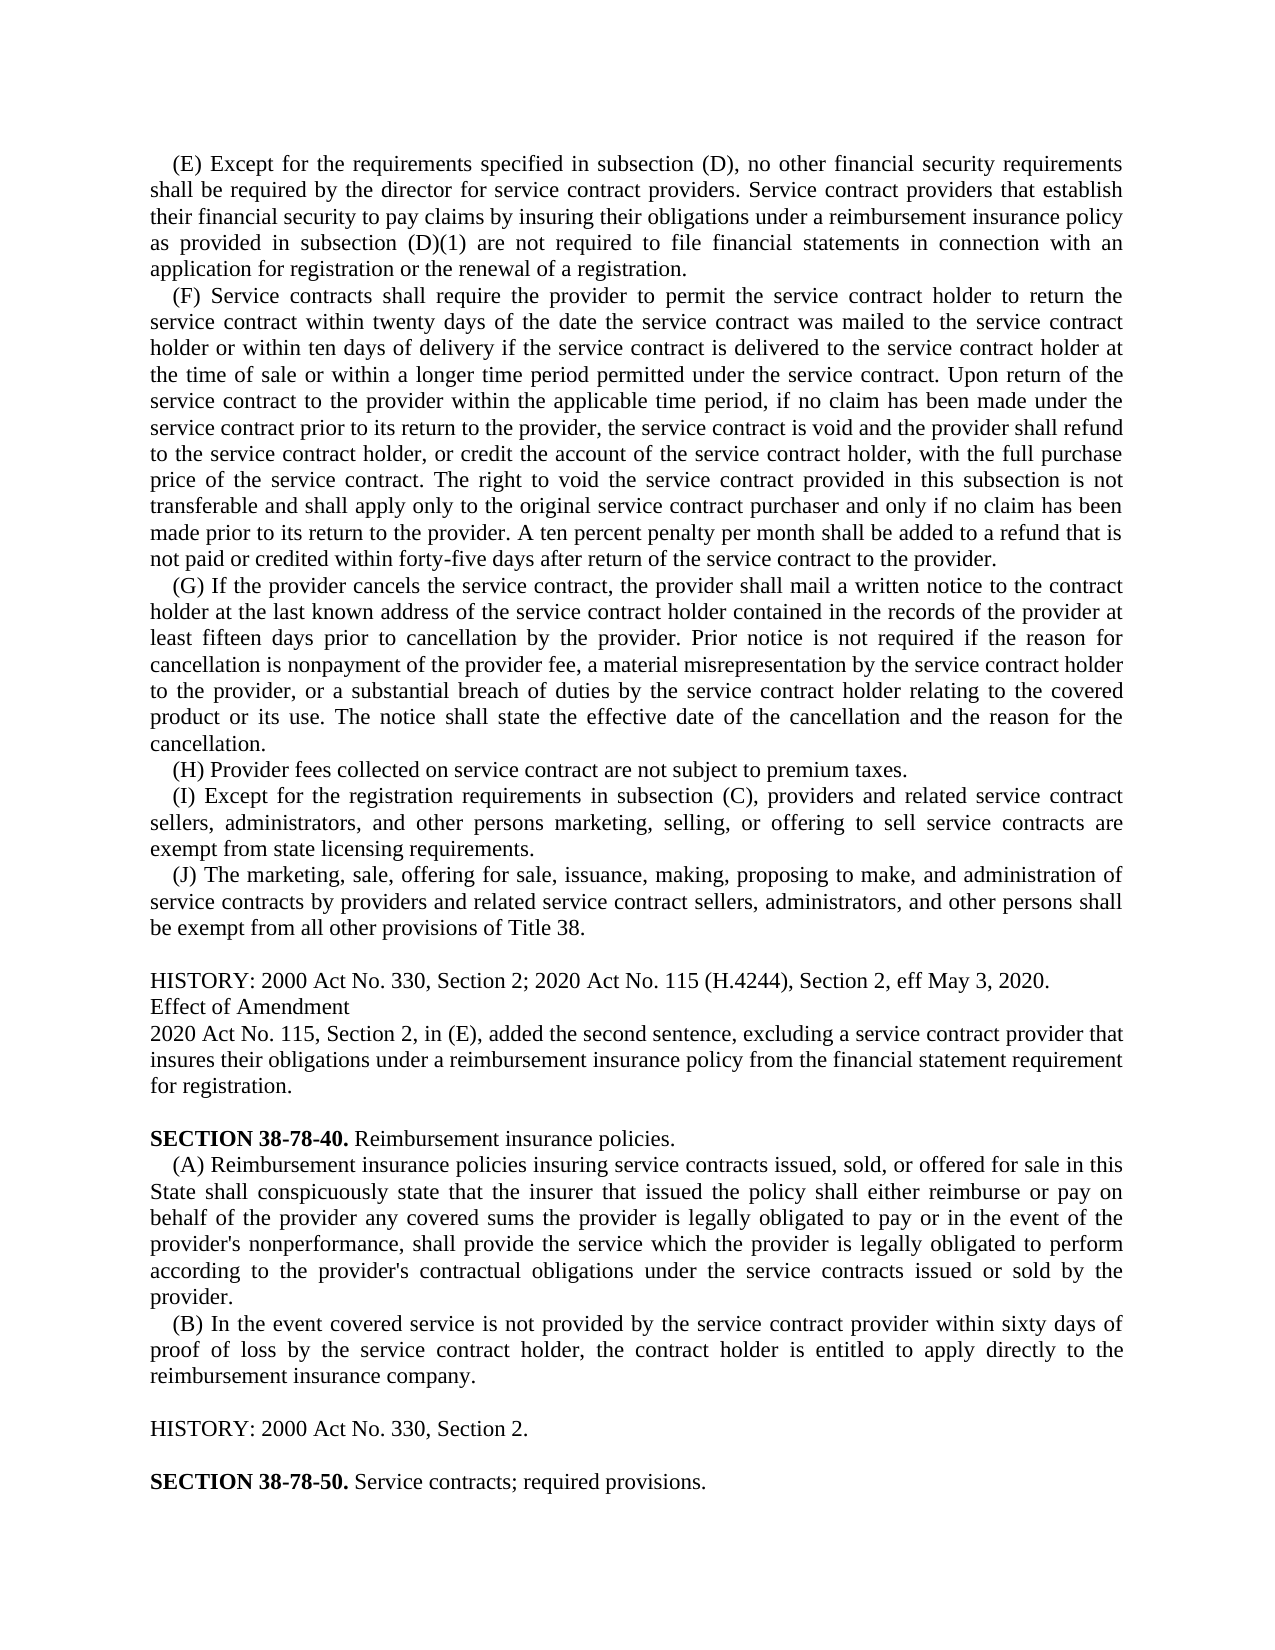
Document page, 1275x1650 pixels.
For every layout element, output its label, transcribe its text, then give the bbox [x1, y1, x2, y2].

text SECTION 38-78-40. Reimbursement insurance policies. [150, 1125, 1125, 1151]
text (J) The marketing, sale, offering for sale, issuance, making, proposing to make, and administration of service contracts by providers and related service contract sellers, administrators, and other persons shall be exempt from all other provisions of Title 38. [150, 862, 1125, 941]
text (G) If the provider cancels the service contract, the provider shall mail a written notice to the contract holder at the last known address of the service contract holder contained in the records of the provider at least fifteen days prior to cancellation by the provider. Prior notice is not required if the reason for cancellation is nonpayment of the provider fee, a material misrepresentation by the service contract holder to the provider, or a substantial breach of duties by the service contract holder relating to the covered product or its use. The notice shall state the effective date of the cancellation and the reason for the cancellation. [150, 572, 1125, 756]
text SECTION 38-78-50. Service contracts; required provisions. [150, 1468, 1125, 1494]
text (F) Service contracts shall require the provider to permit the service contract holder to return the service contract within twenty days of the date the service contract was mailed to the service contract holder or within ten days of delivery if the service contract is delivered to the service contract holder at the time of sale or within a longer time period permitted under the service contract. Upon return of the service contract to the provider within the applicable time period, if no claim has been made under the service contract prior to its return to the provider, the service contract is void and the provider shall refund to the service contract holder, or credit the account of the service contract holder, with the full purchase price of the service contract. The right to void the service contract provided in this subsection is not transferable and shall apply only to the original service contract purchaser and only if no claim has been made prior to its return to the provider. A ten percent penalty per month shall be added to a refund that is not paid or credited within forty-five days after return of the service contract to the provider. [150, 282, 1125, 572]
text (H) Provider fees collected on service contract are not subject to premium taxes. [150, 756, 1125, 782]
text (A) Reimbursement insurance policies insuring service contracts issued, sold, or offered for sale in this State shall conspicuously state that the insurer that issued the policy shall either reimburse or pay on behalf of the provider any covered sums the provider is legally obligated to pay or in the event of the provider's nonperformance, shall provide the service which the provider is legally obligated to perform according to the provider's contractual obligations under the service contracts issued or sold by the provider. [150, 1151, 1125, 1309]
text Effect of Amendment [150, 993, 1125, 1020]
text HISTORY: 2000 Act No. 330, Section 2. [150, 1415, 1125, 1441]
text HISTORY: 2000 Act No. 330, Section 2; 2020 Act No. 115 (H.4244), Section 2, eff May 3, 2020. [150, 967, 1125, 993]
text (E) Except for the requirements specified in subsection (D), no other financial security requirements shall be required by the director for service contract providers. Service contract providers that establish their financial security to pay claims by insuring their obligations under a reimbursement insurance policy as provided in subsection (D)(1) are not required to file financial statements in connection with an application for registration or the renewal of a registration. [150, 150, 1125, 282]
text (B) In the event covered service is not provided by the service contract provider within sixty days of proof of loss by the service contract holder, the contract holder is entitled to apply directly to the reimbursement insurance company. [150, 1309, 1125, 1389]
text 2020 Act No. 115, Section 2, in (E), added the second sentence, excluding a service contract provider that insures their obligations under a reimbursement insurance policy from the financial statement requirement for registration. [150, 1020, 1125, 1099]
text (I) Except for the registration requirements in subsection (C), providers and related service contract sellers, administrators, and other persons marketing, selling, or offering to sell service contracts are exempt from state licensing requirements. [150, 782, 1125, 862]
